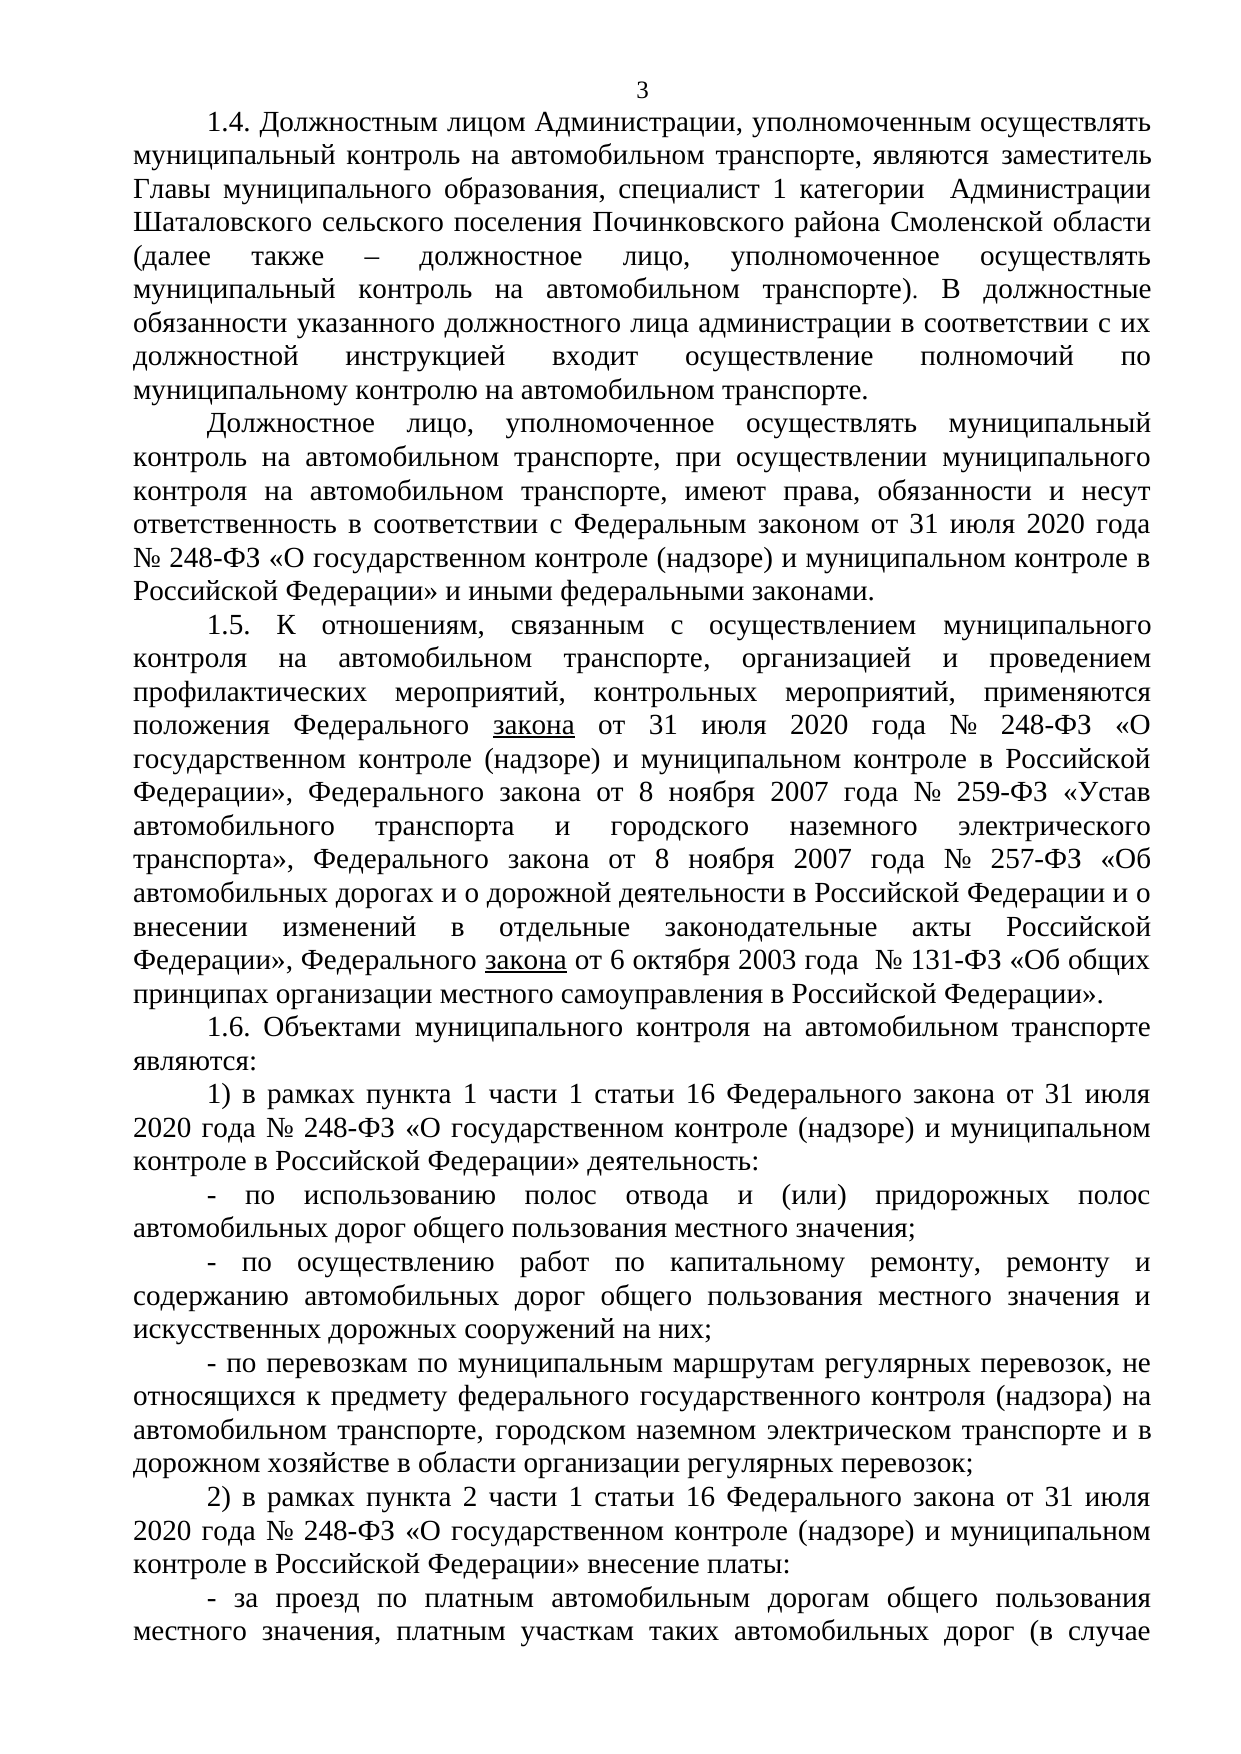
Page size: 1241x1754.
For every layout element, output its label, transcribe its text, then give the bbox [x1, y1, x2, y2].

text 1) в рамках пункта 1 части 1 статьи 16 Федерального закона от 31 июля 2020 года № 248-ФЗ «О государственном контроле (надзоре) и муниципальном контроле в Российской Федерации» деятельность: [133, 1076, 1152, 1177]
text 1.6. Объектами муниципального контроля на автомобильном транспорте являются: [133, 1009, 1152, 1076]
text - по использованию полос отвода и (или) придорожных полос автомобильных дорог общего пользования местного значения; [133, 1177, 1152, 1244]
text - по перевозкам по муниципальным маршрутам регулярных перевозок, не относящихся к предмету федерального государственного контроля (надзора) на автомобильном транспорте, городском наземном электрическом транспорте и в дорожном хозяйстве в области организации регулярных перевозок; [133, 1345, 1152, 1479]
text 1.4. Должностным лицом Администрации, уполномоченным осуществлять муниципальный контроль на автомобильном транспорте, являются заместитель Главы муниципального образования, специалист 1 категории Администрации Шаталовского сельского поселения Починковского района Смоленской области (далее также – должностное лицо, уполномоченное осуществлять муниципальный контроль на автомобильном транспорте). В должностные обязанности указанного должностного лица администрации в соответствии с их должностной инструкцией входит осуществление полномочий по муниципальному контролю на автомобильном транспорте. [133, 104, 1152, 406]
text 1.5. К отношениям, связанным с осуществлением муниципального контроля на автомобильном транспорте, организацией и проведением профилактических мероприятий, контрольных мероприятий, применяются положения Федерального закона от 31 июля 2020 года № 248-ФЗ «О государственном контроле (надзоре) и муниципальном контроле в Российской Федерации», Федерального закона от 8 ноября 2007 года № 259-ФЗ «Устав автомобильного транспорта и городского наземного электрического транспорта», Федерального закона от 8 ноября 2007 года № 257-ФЗ «Об автомобильных дорогах и о дорожной деятельности в Российской Федерации и о внесении изменений в отдельные законодательные акты Российской Федерации», Федерального закона от 6 октября 2003 года № 131-ФЗ «Об общих принципах организации местного самоуправления в Российской Федерации». [133, 607, 1152, 1009]
text Должностное лицо, уполномоченное осуществлять муниципальный контроль на автомобильном транспорте, при осуществлении муниципального контроля на автомобильном транспорте, имеют права, обязанности и несут ответственность в соответствии с Федеральным законом от 31 июля 2020 года № 248-ФЗ «О государственном контроле (надзоре) и муниципальном контроле в Российской Федерации» и иными федеральными законами. [133, 406, 1152, 607]
text 2) в рамках пункта 2 части 1 статьи 16 Федерального закона от 31 июля 2020 года № 248-ФЗ «О государственном контроле (надзоре) и муниципальном контроле в Российской Федерации» внесение платы: [133, 1479, 1152, 1580]
text - по осуществлению работ по капитальному ремонту, ремонту и содержанию автомобильных дорог общего пользования местного значения и искусственных дорожных сооружений на них; [133, 1244, 1152, 1345]
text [133, 1580, 1152, 1647]
